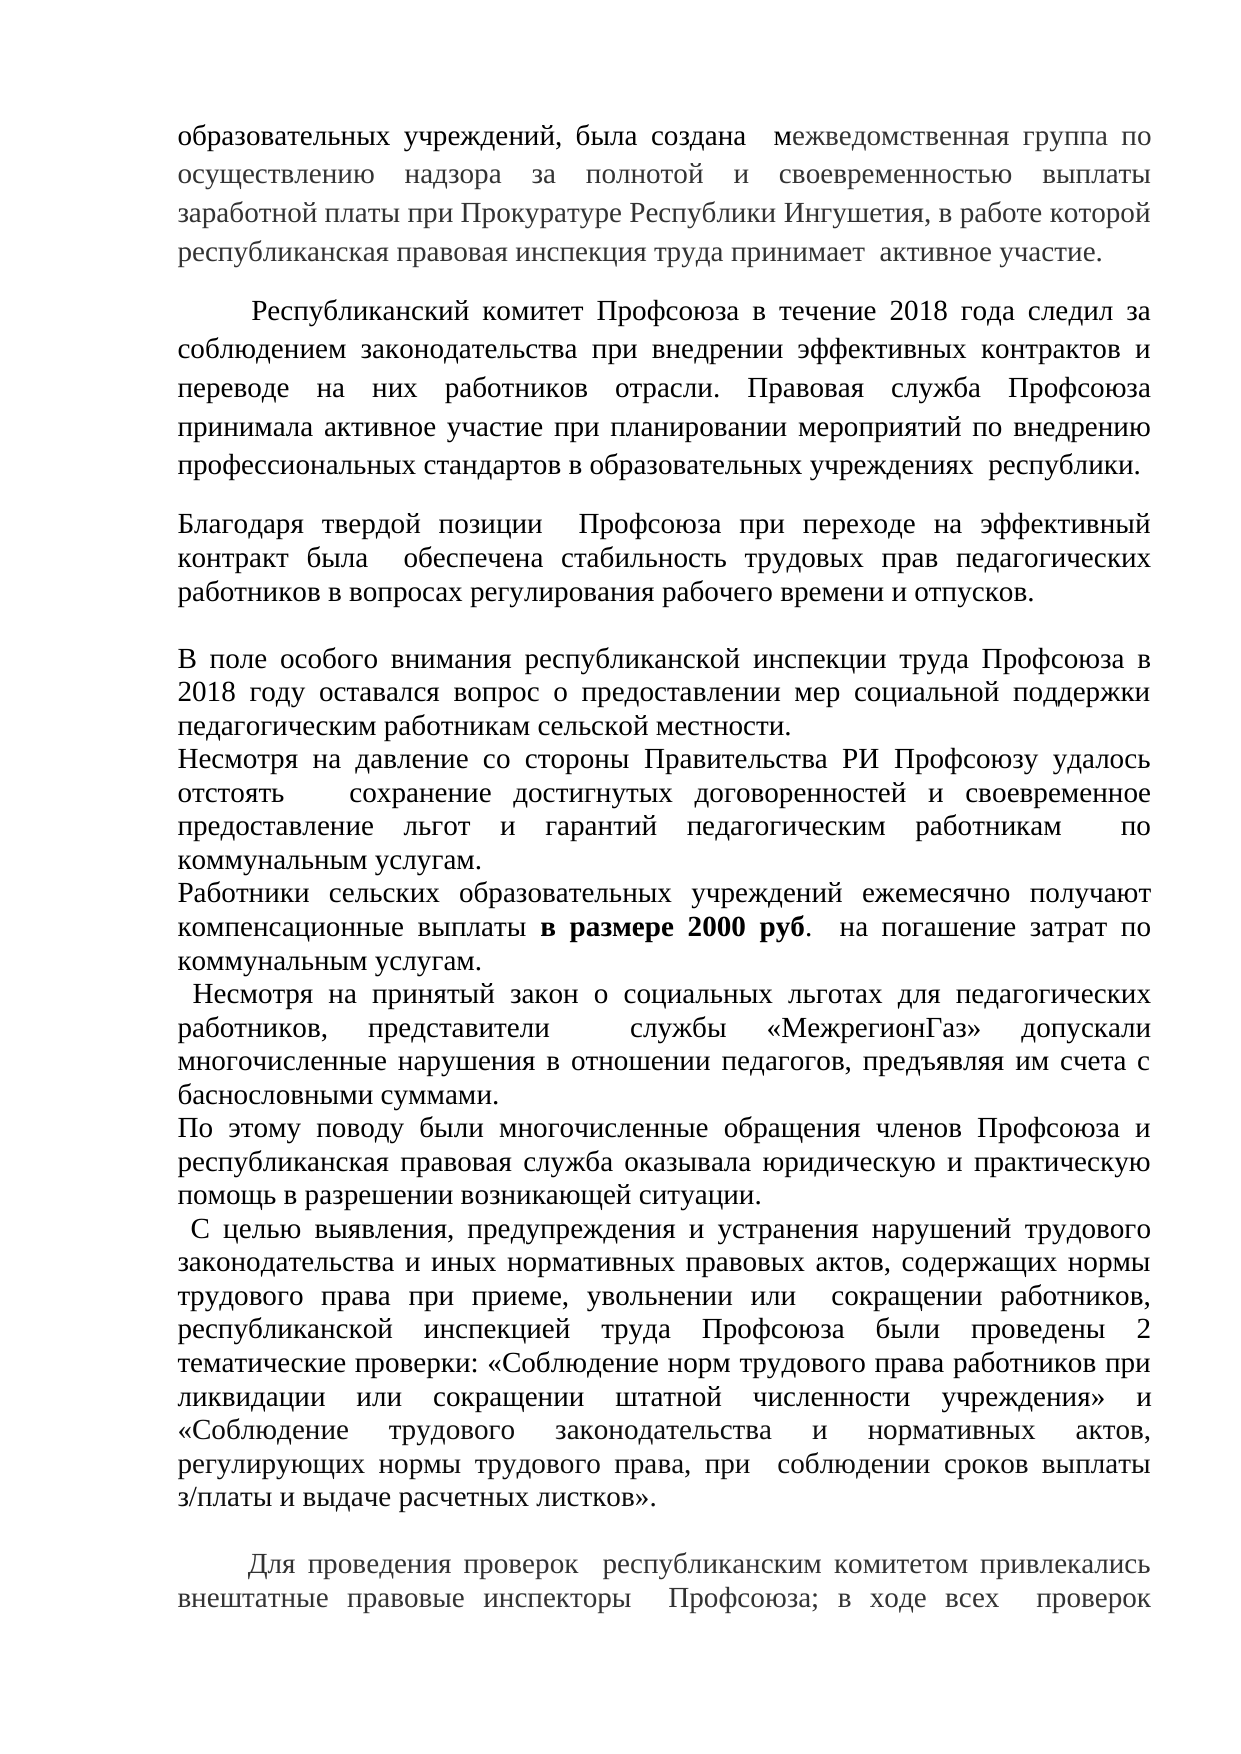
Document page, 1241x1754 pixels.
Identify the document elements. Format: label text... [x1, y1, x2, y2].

text Работники сельских образовательных учреждений ежемесячно получают компенсационные выплаты в размере 2000 руб. на погашение затрат по коммунальным услугам. [177, 876, 1152, 976]
text Несмотря на принятый закон о социальных льготах для педагогических работников, представители службы «МежрегионГаз» допускали многочисленные нарушения в отношении педагогов, предъявляя им счета с баснословными суммами. [177, 976, 1152, 1110]
text Несмотря на давление со стороны Правительства РИ Профсоюзу удалось отстоять сохранение достигнутых договоренностей и своевременное предоставление льгот и гарантий педагогическим работникам по коммунальным услугам. [177, 741, 1152, 876]
text С целью выявления, предупреждения и устранения нарушений трудового законодательства и иных нормативных правовых актов, содержащих нормы трудового права при приеме, увольнении или сокращении работников, республиканской инспекцией труда Профсоюза были проведены 2 тематические проверки: «Соблюдение норм трудового права работников при ликвидации или сокращении штатной численности учреждения» и «Соблюдение трудового законодательства и нормативных актов, регулирующих нормы трудового права, при соблюдении сроков выплаты з/платы и выдаче расчетных листков». [177, 1211, 1152, 1513]
text В поле особого внимания республиканской инспекции труда Профсоюза в 2018 году оставался вопрос о предоставлении мер социальной поддержки педагогическим работникам сельской местности. [177, 641, 1152, 741]
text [177, 118, 1152, 267]
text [177, 1546, 1152, 1613]
text По этому поводу были многочисленные обращения членов Профсоюза и республиканская правовая служба оказывала юридическую и практическую помощь в разрешении возникающей ситуации. [177, 1110, 1152, 1211]
text Республиканский комитет Профсоюза в течение 2018 года следил за соблюдением законодательства при внедрении эффективных контрактов и переводе на них работников отрасли. Правовая служба Профсоюза принимала активное участие при планировании мероприятий по внедрению профессиональных стандартов в образовательных учреждениях республики. [177, 293, 1152, 481]
text Благодаря твердой позиции Профсоюза при переходе на эффективный контракт была обеспечена стабильность трудовых прав педагогических работников в вопросах регулирования рабочего времени и отпусков. [177, 507, 1152, 607]
